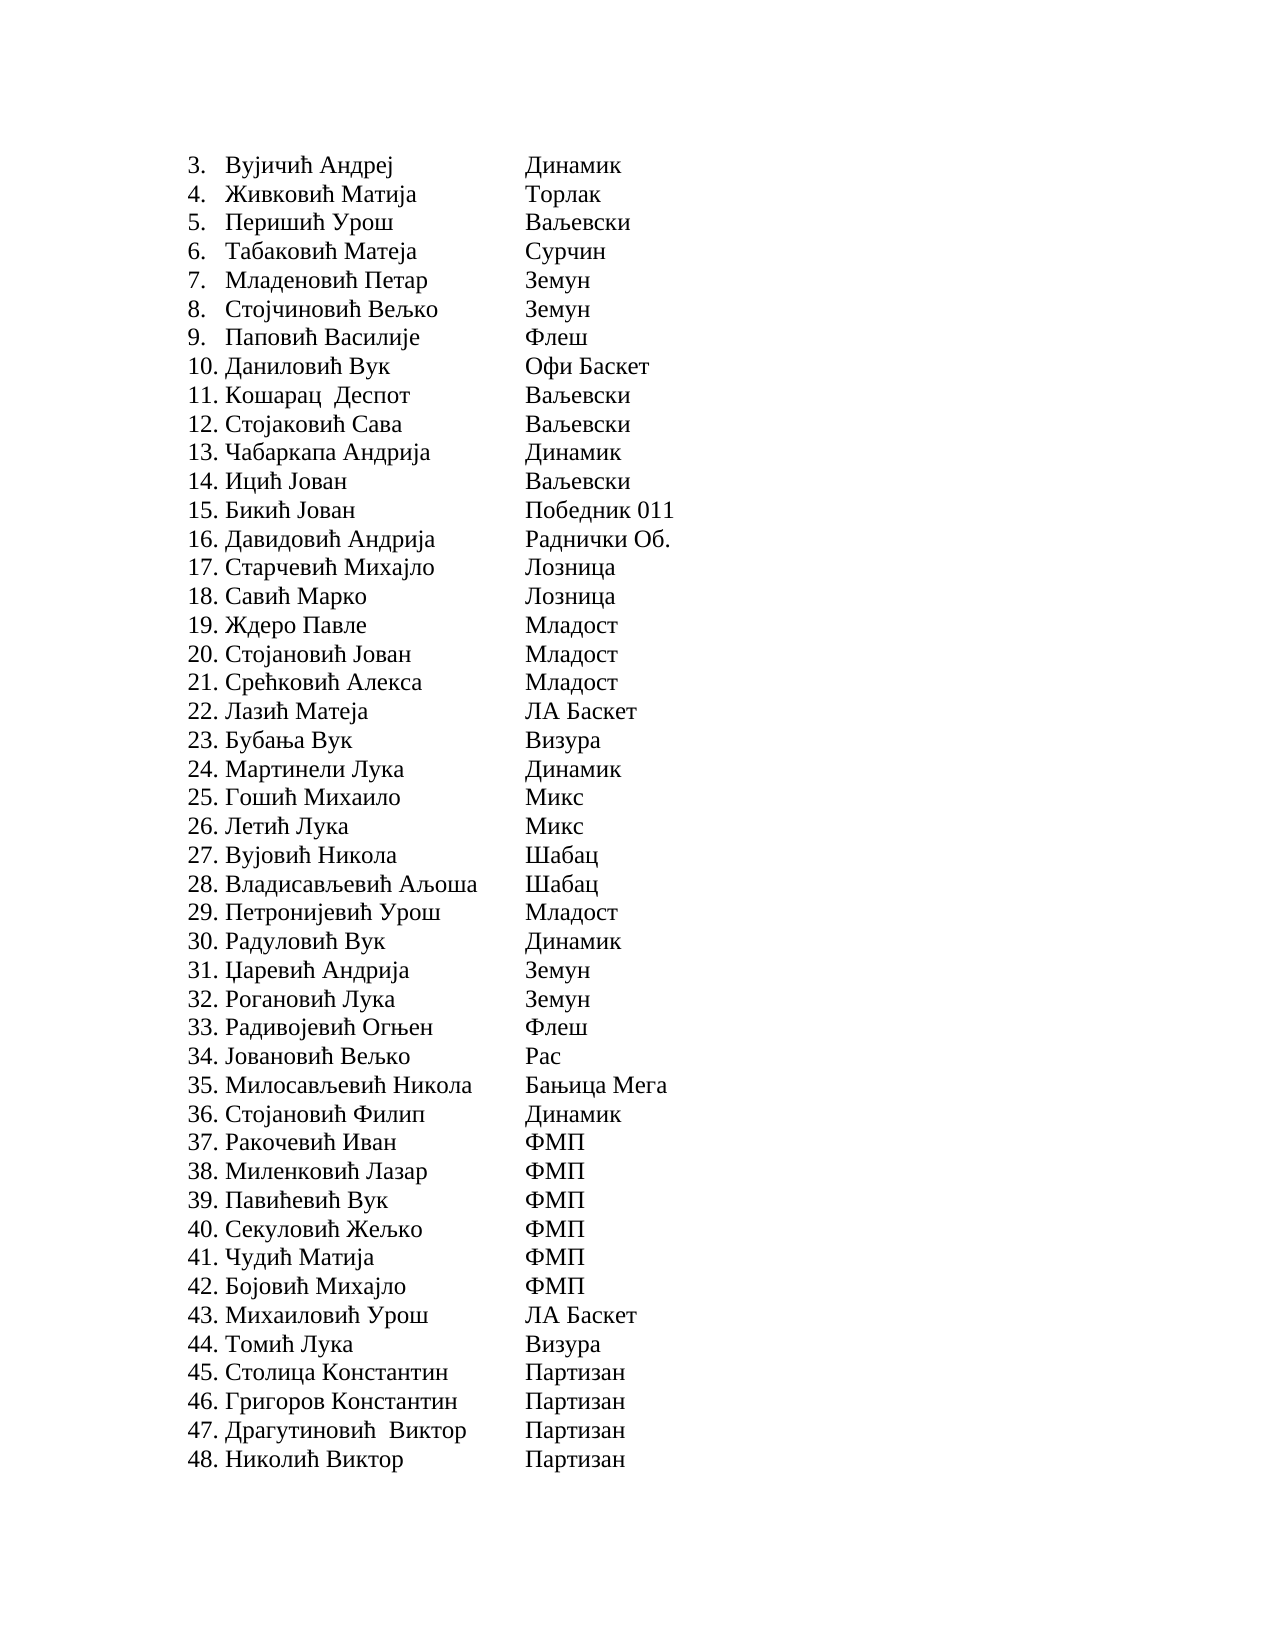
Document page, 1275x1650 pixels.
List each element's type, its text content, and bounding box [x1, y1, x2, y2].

list Лазић Матеја ЛА Баскет [187, 696, 1125, 725]
list Николић Виктор Партизан [187, 1444, 1125, 1472]
list Радивојевић Огњен Флеш [187, 1012, 1125, 1041]
list Томић Лука Визура [187, 1329, 1125, 1357]
list Летић Лука Микс [187, 811, 1125, 840]
list Стојановић Филип Динамик [187, 1099, 1125, 1127]
list Јовановић Вељко Рас [187, 1041, 1125, 1070]
list Срећковић Алекса Младост [187, 667, 1125, 696]
list Миленковић Лазар ФМП [187, 1156, 1125, 1185]
list Рогановић Лука Земун [187, 984, 1125, 1012]
list Перишић Урош Ваљевски [187, 207, 1125, 236]
list Ицић Јован Ваљевски [187, 466, 1125, 495]
list Бојовић Михајло ФМП [187, 1271, 1125, 1300]
list Мартинели Лука Динамик [187, 754, 1125, 782]
list Григоров Константин Партизан [187, 1386, 1125, 1415]
list Вујичић Андреј Динамик [187, 150, 1125, 179]
list Милосављевић Никола Бањица Мега [187, 1070, 1125, 1099]
list Секуловић Жељко ФМП [187, 1214, 1125, 1242]
list Владисављевић Аљоша Шабац [187, 869, 1125, 897]
list Старчевић Михајло Лозница [187, 552, 1125, 581]
list Џаревић Андрија Земун [187, 955, 1125, 984]
list Табаковић Матеја Сурчин [187, 236, 1125, 265]
list Столица Константин Партизан [187, 1357, 1125, 1386]
list Стојчиновић Вељко Земун [187, 294, 1125, 322]
list Петронијевић Урош Младост [187, 897, 1125, 926]
list Чудић Матија ФМП [187, 1242, 1125, 1271]
list Даниловић Вук Офи Баскет [187, 351, 1125, 380]
list Давидовић Андрија Раднички Об. [187, 524, 1125, 552]
list Чабаркапа Андрија Динамик [187, 437, 1125, 466]
list Ракочевић Иван ФМП [187, 1127, 1125, 1156]
list Гошић Михаило Микс [187, 782, 1125, 811]
list Ждеро Павле Младост [187, 610, 1125, 639]
list Радуловић Вук Динамик [187, 926, 1125, 955]
list Младеновић Петар Земун [187, 265, 1125, 294]
list Стојановић Јован Младост [187, 639, 1125, 667]
list Драгутиновић Виктор Партизан [187, 1415, 1125, 1444]
list Павићевић Вук ФМП [187, 1185, 1125, 1214]
list Савић Марко Лозница [187, 581, 1125, 610]
list Стојаковић Сава Ваљевски [187, 409, 1125, 437]
list Живковић Матија Торлак [187, 179, 1125, 207]
list Бикић Јован Победник 011 [187, 495, 1125, 524]
list Михаиловић Урош ЛА Баскет [187, 1300, 1125, 1329]
list Бубања Вук Визура [187, 725, 1125, 754]
list Вујовић Никола Шабац [187, 840, 1125, 869]
list Кошарац Деспот Ваљевски [187, 380, 1125, 409]
list Паповић Василије Флеш [187, 322, 1125, 351]
